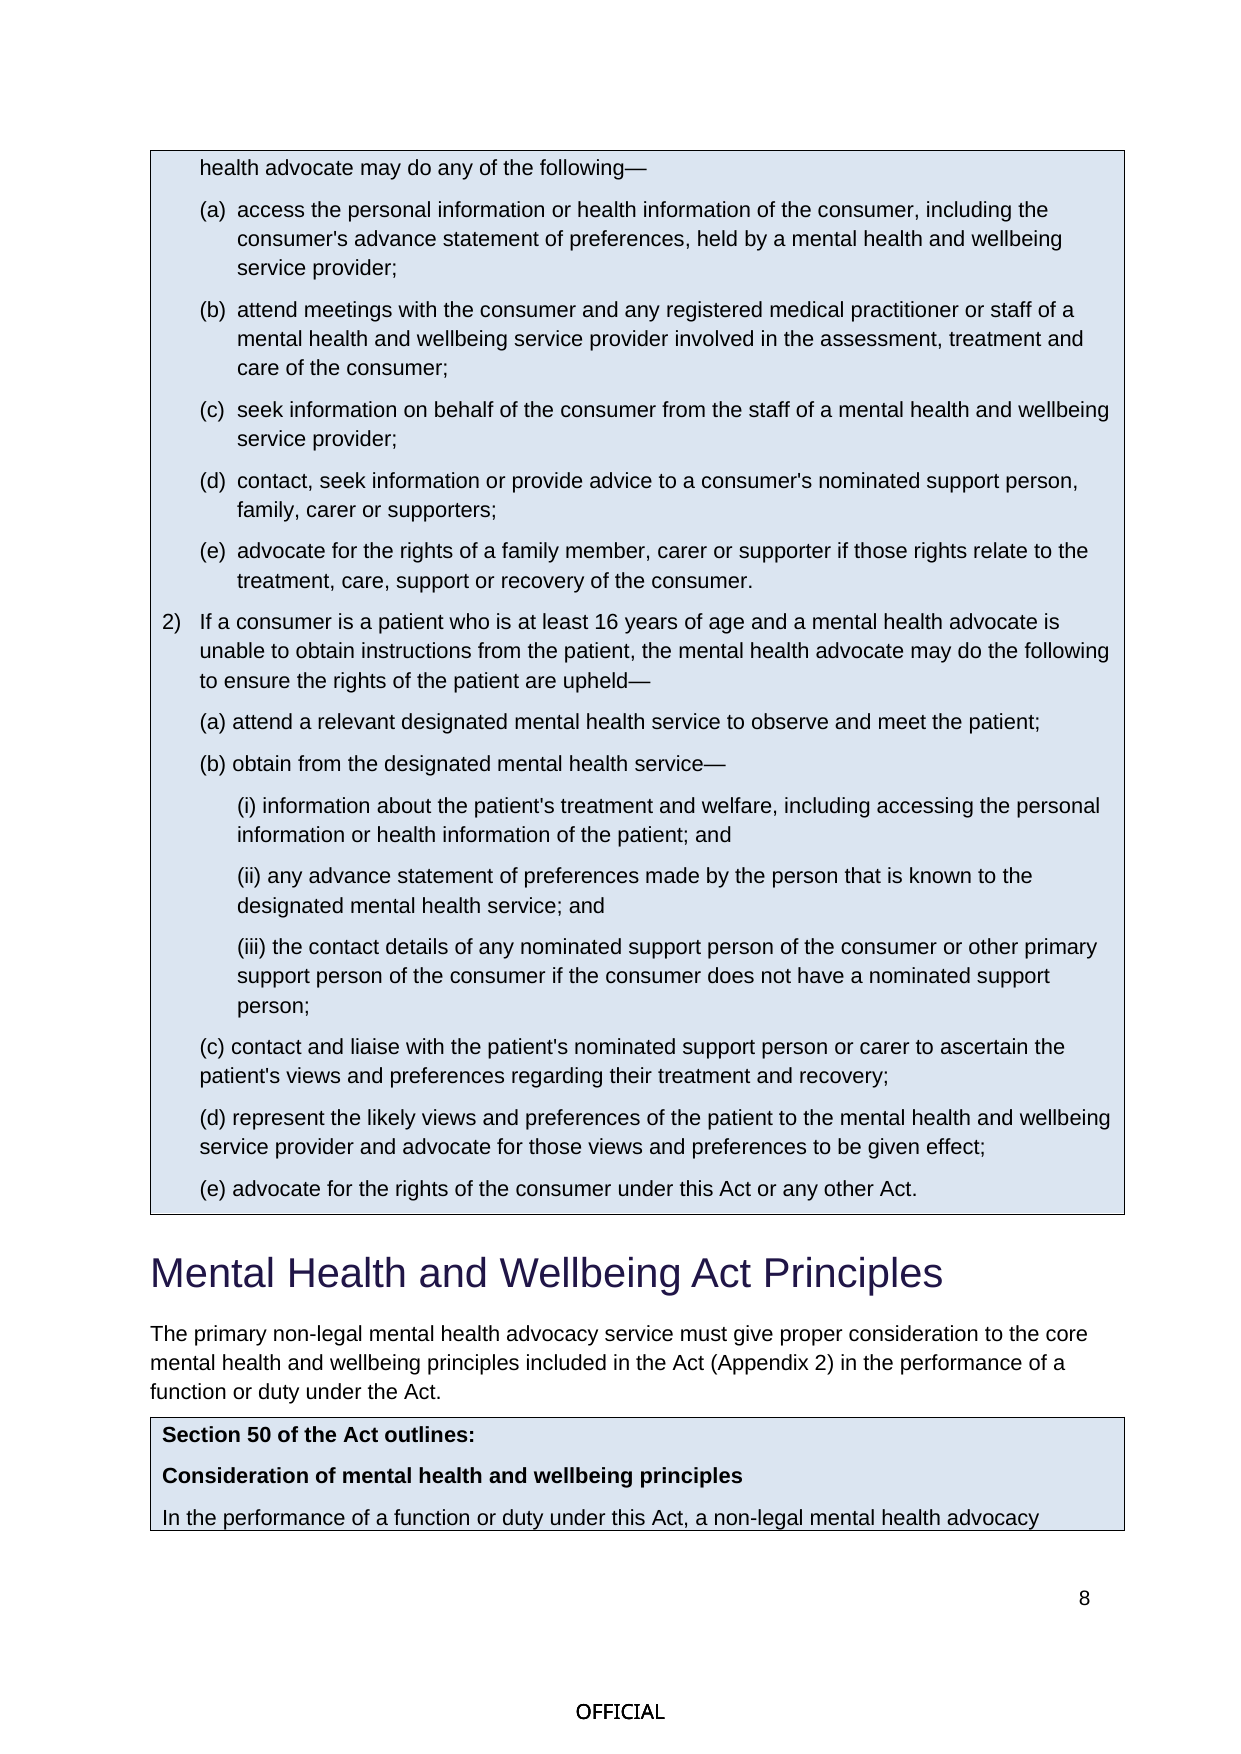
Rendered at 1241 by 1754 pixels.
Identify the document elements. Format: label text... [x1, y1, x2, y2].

subtitle Mental Health and Wellbeing Act Principles [150, 1248, 1090, 1296]
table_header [151, 1418, 1124, 1530]
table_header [151, 151, 1124, 1213]
text The primary non-legal mental health advocacy service must give proper consideration to the core mental health and wellbeing principles included in the Act (Appendix 2) in the performance of a function or duty under the Act. [150, 1317, 1090, 1404]
